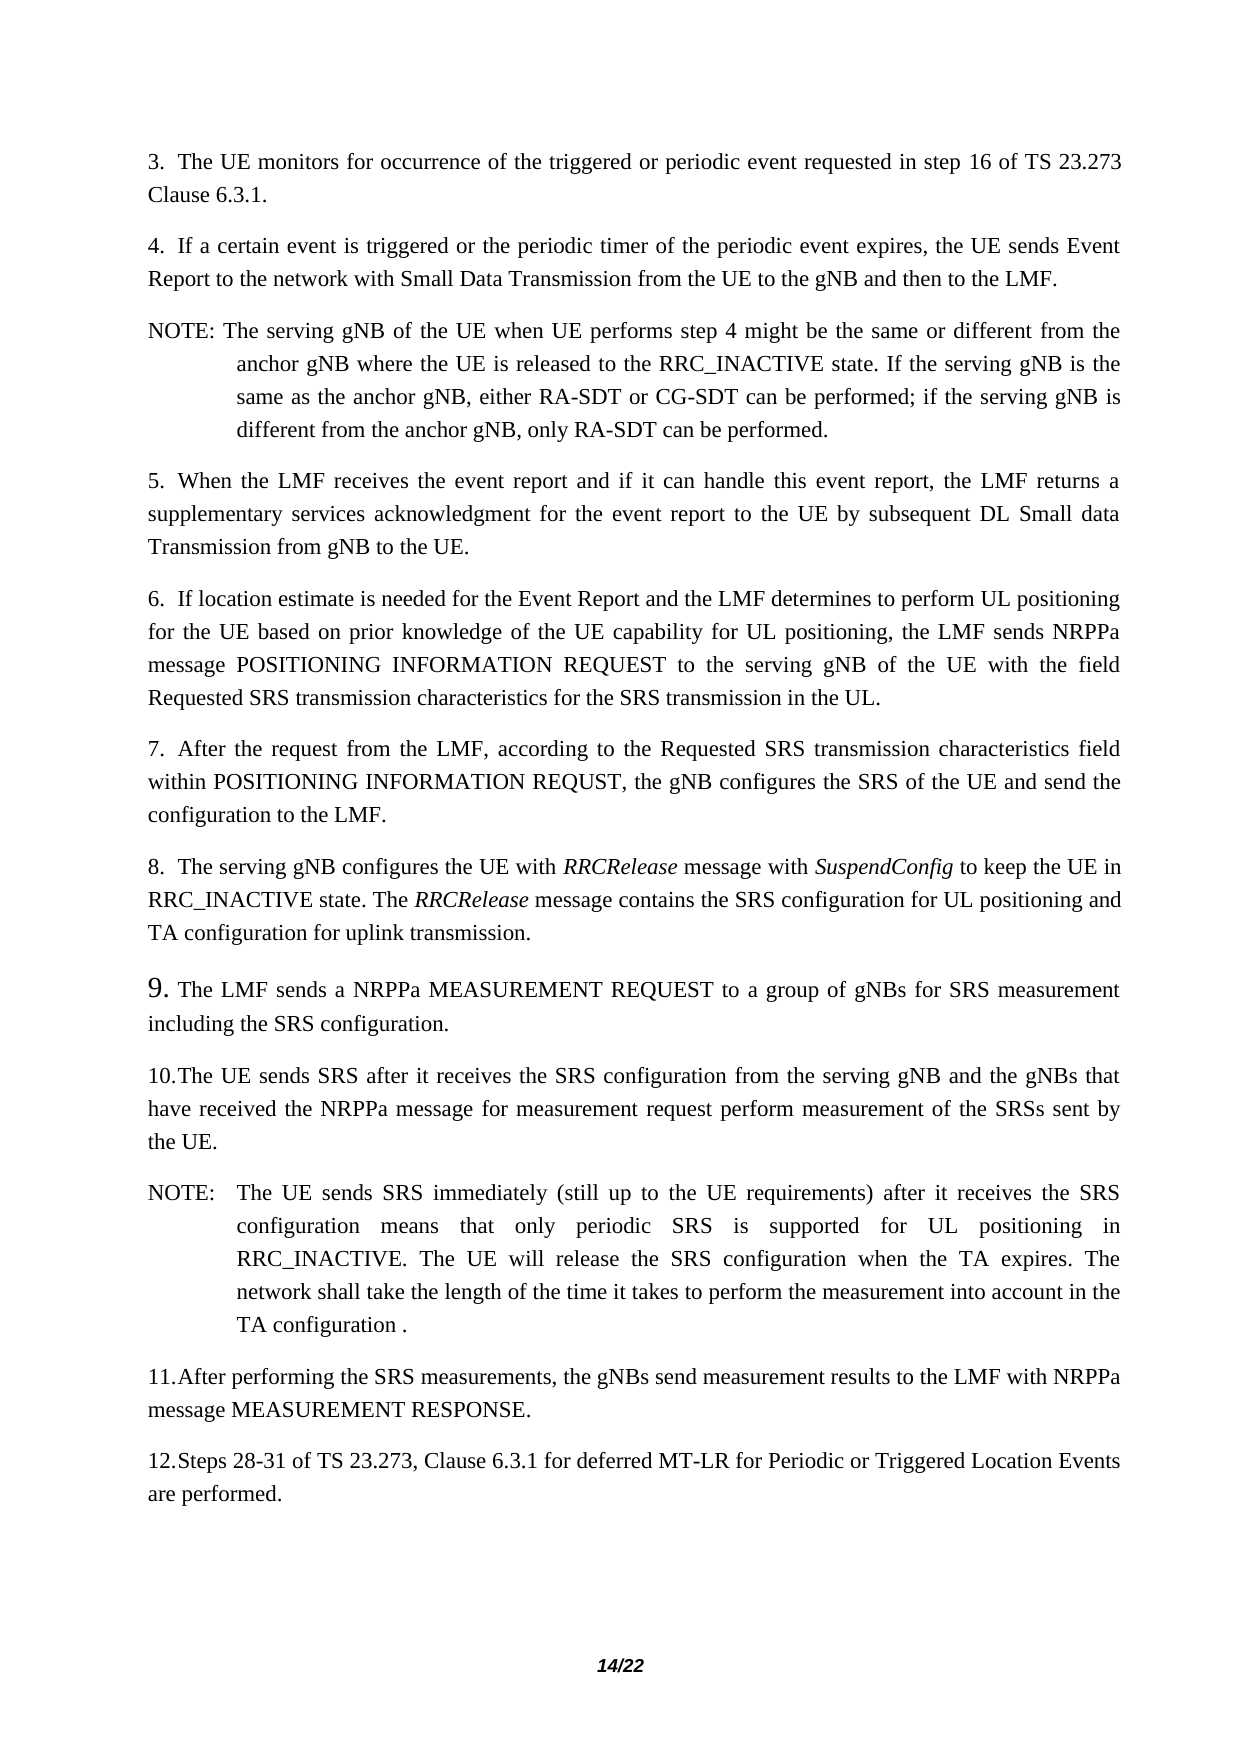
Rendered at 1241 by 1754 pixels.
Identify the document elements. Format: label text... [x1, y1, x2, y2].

list If location estimate is needed for the Event Report and the LMF determines to perform UL positioning for the UE based on prior knowledge of the UE capability for UL positioning, the LMF sends NRPPa message POSITIONING INFORMATION REQUEST to the serving gNB of the UE with the field Requested SRS transmission characteristics for the SRS transmission in the UL. [148, 585, 1122, 710]
list When the LMF receives the event report and if it can handle this event report, the LMF returns a supplementary services acknowledgment for the event report to the UE by subsequent DL Small data Transmission from gNB to the UE. [148, 467, 1122, 559]
list The LMF sends a NRPPa MEASUREMENT REQUEST to a group of gNBs for SRS measurement including the SRS configuration. [148, 970, 1122, 1037]
text NOTE: The serving gNB of the UE when UE performs step 4 might be the same or different from the anchor gNB where the UE is released to the RRC_INACTIVE state. If the serving gNB is the same as the anchor gNB, either RA-SDT or CG-SDT can be performed; if the serving gNB is different from the anchor gNB, only RA-SDT can be performed. [148, 317, 1122, 442]
list Steps 28-31 of TS 23.273, Clause 6.3.1 for deferred MT-LR for Periodic or Triggered Location Events are performed. [148, 1447, 1122, 1507]
list The UE monitors for occurrence of the triggered or periodic event requested in step 16 of TS 23.273 Clause 6.3.1. [148, 148, 1122, 207]
list After performing the SRS measurements, the gNBs send measurement results to the LMF with NRPPa message MEASUREMENT RESPONSE. [148, 1363, 1122, 1422]
list The UE sends SRS after it receives the SRS configuration from the serving gNB and the gNBs that have received the NRPPa message for measurement request perform measurement of the SRSs sent by the UE. [148, 1062, 1122, 1154]
list If a certain event is triggered or the periodic timer of the periodic event expires, the UE sends Event Report to the network with Small Data Transmission from the UE to the gNB and then to the LMF. [148, 232, 1122, 292]
list The serving gNB configures the UE with RRCRelease message with SuspendConfig to keep the UE in RRC_INACTIVE state. The RRCRelease message contains the SRS configuration for UL positioning and TA configuration for uplink transmission. [148, 853, 1122, 945]
list After the request from the LMF, according to the Requested SRS transmission characteristics field within POSITIONING INFORMATION REQUST, the gNB configures the SRS of the UE and send the configuration to the LMF. [148, 735, 1122, 827]
text NOTE: The UE sends SRS immediately (still up to the UE requirements) after it receives the SRS configuration means that only periodic SRS is supported for UL positioning in RRC_INACTIVE. The UE will release the SRS configuration when the TA expires. The network shall take the length of the time it takes to perform the measurement into account in the TA configuration . [148, 1179, 1122, 1337]
